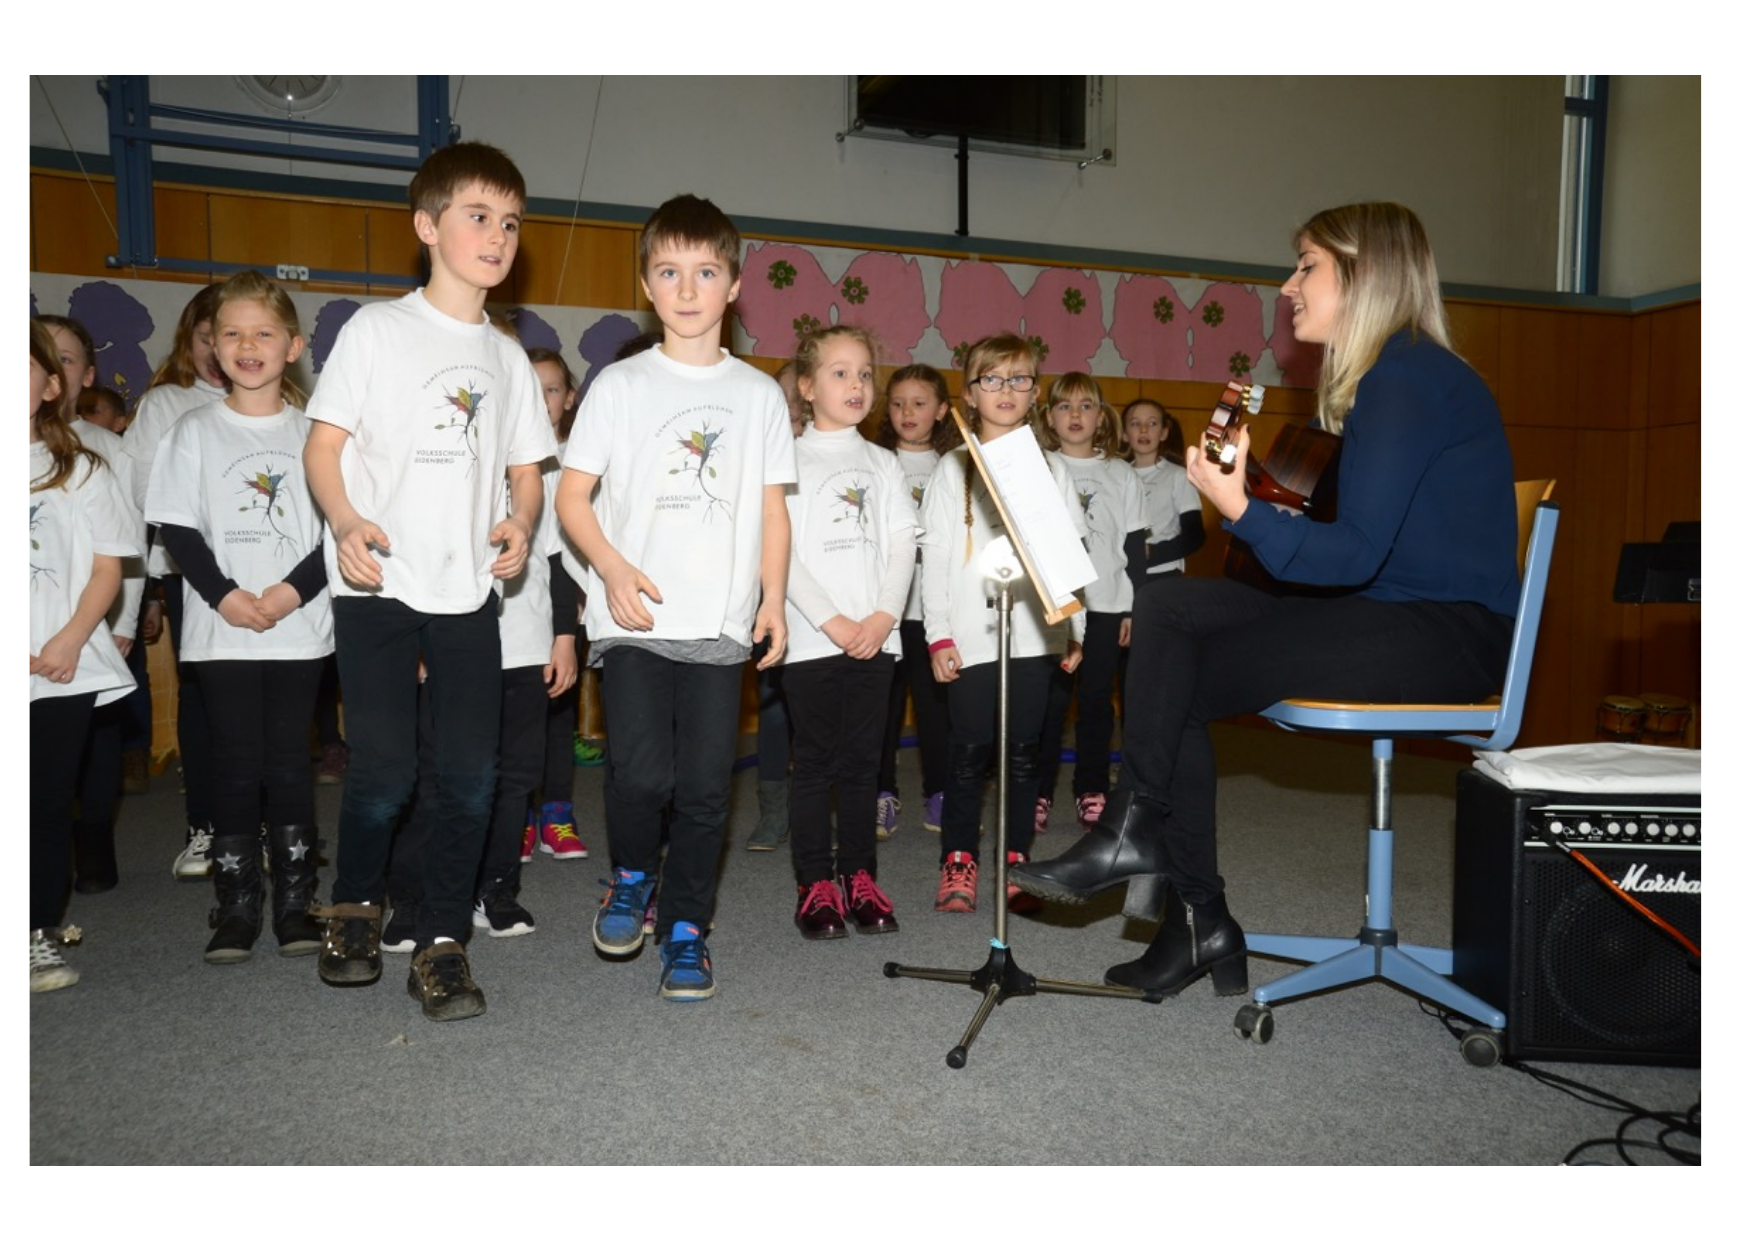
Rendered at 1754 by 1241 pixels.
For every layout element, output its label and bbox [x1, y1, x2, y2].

picture [29, 75, 1702, 1166]
